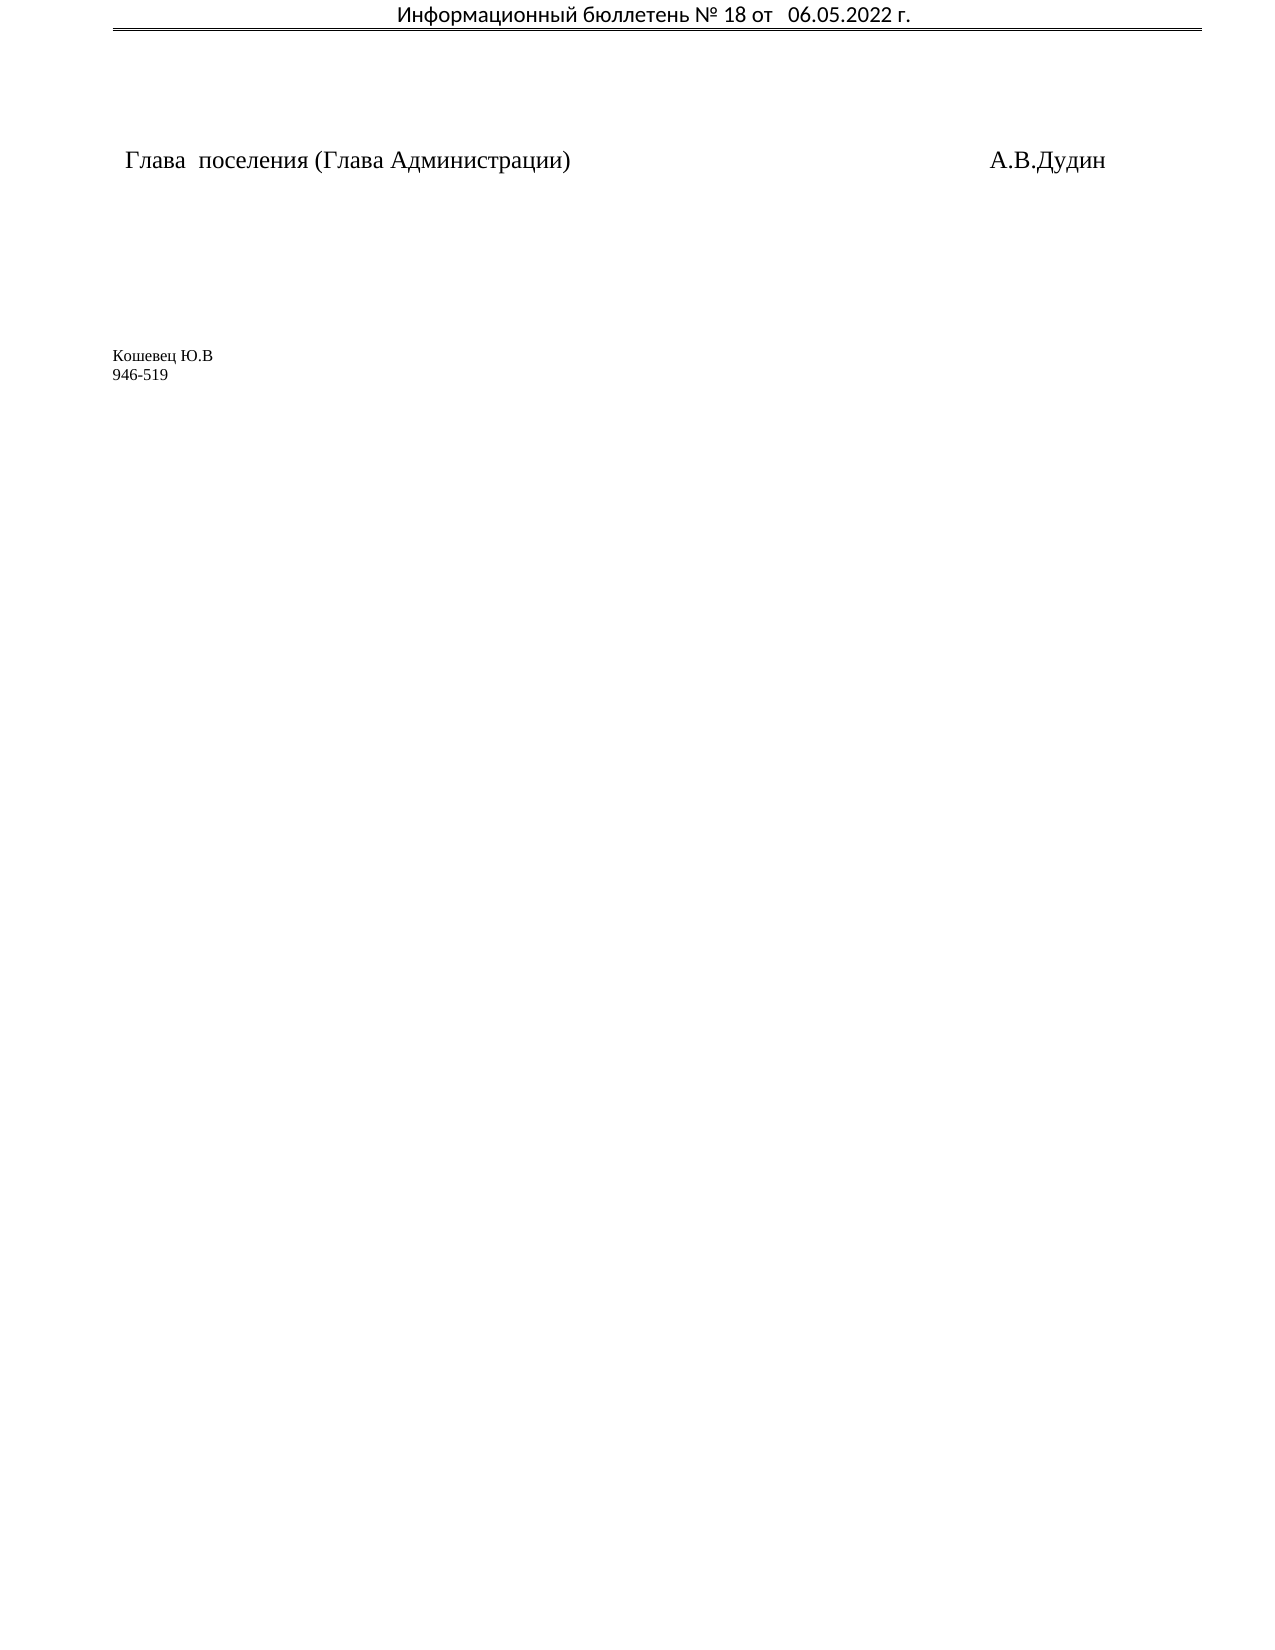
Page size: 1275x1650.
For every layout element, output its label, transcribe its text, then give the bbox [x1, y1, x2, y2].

text Кошевец Ю.В [112, 346, 1196, 365]
text 946-519 [112, 365, 1196, 384]
text Глава поселения (Глава Администрации) А.В.Дудин [112, 145, 1196, 173]
